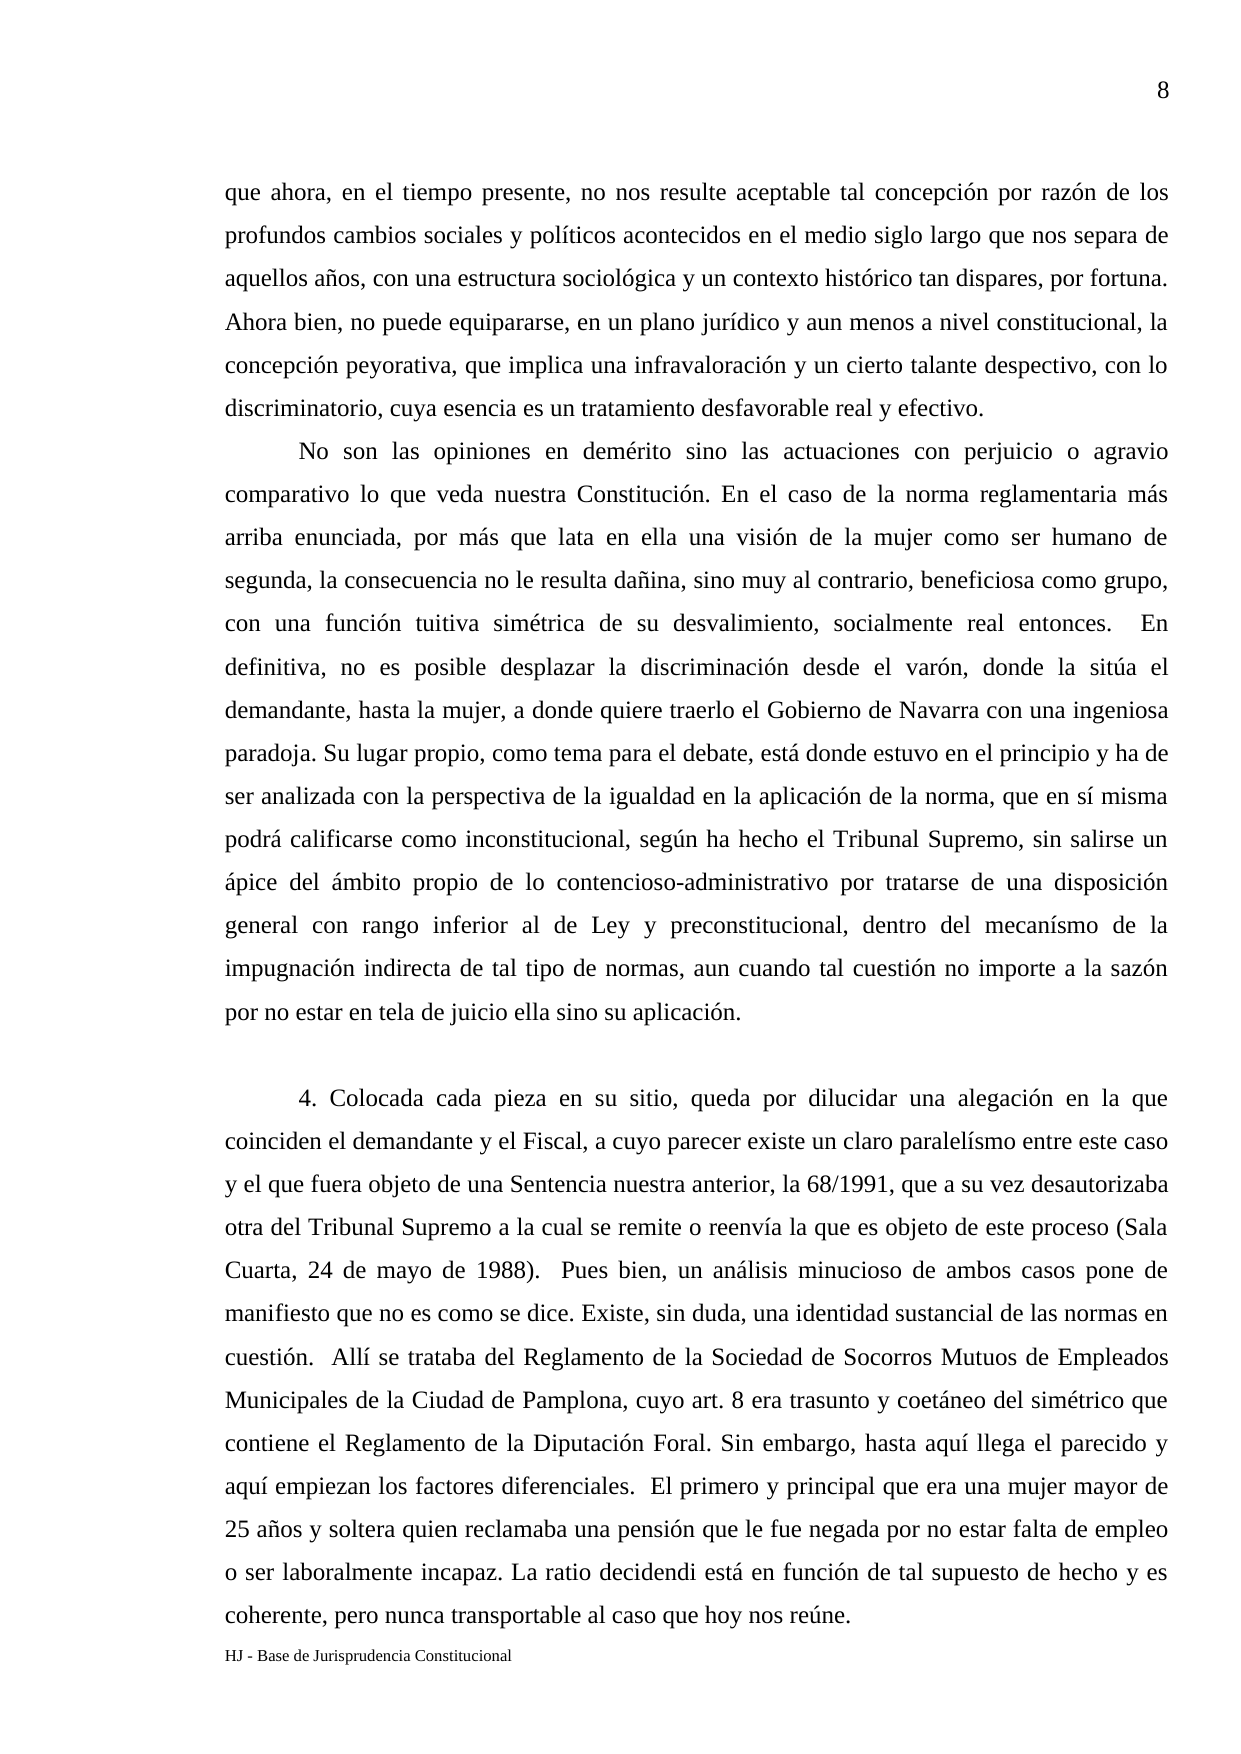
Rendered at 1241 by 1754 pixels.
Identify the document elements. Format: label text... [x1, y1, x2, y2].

text 4. Colocada cada pieza en su sitio, queda por dilucidar una alegación en la que coinciden el demandante y el Fiscal, a cuyo parecer existe un claro paralelísmo entre este caso y el que fuera objeto de una Sentencia nuestra anterior, la 68/1991, que a su vez desautorizaba otra del Tribunal Supremo a la cual se remite o reenvía la que es objeto de este proceso (Sala Cuarta, 24 de mayo de 1988). Pues bien, un análisis minucioso de ambos casos pone de manifiesto que no es como se dice. Existe, sin duda, una identidad sustancial de las normas en cuestión. Allí se trataba del Reglamento de la Sociedad de Socorros Mutuos de Empleados Municipales de la Ciudad de Pamplona, cuyo art. 8 era trasunto y coetáneo del simétrico que contiene el Reglamento de la Diputación Foral. Sin embargo, hasta aquí llega el parecido y aquí empiezan los factores diferenciales. El primero y principal que era una mujer mayor de 25 años y soltera quien reclamaba una pensión que le fue negada por no estar falta de empleo o ser laboralmente incapaz. La ratio decidendi está en función de tal supuesto de hecho y es coherente, pero nunca transportable al caso que hoy nos reúne. [224, 1083, 1169, 1629]
text No son las opiniones en demérito sino las actuaciones con perjuicio o agravio comparativo lo que veda nuestra Constitución. En el caso de la norma reglamentaria más arriba enunciada, por más que lata en ella una visión de la mujer como ser humano de segunda, la consecuencia no le resulta dañina, sino muy al contrario, beneficiosa como grupo, con una función tuitiva simétrica de su desvalimiento, socialmente real entonces. En definitiva, no es posible desplazar la discriminación desde el varón, donde la sitúa el demandante, hasta la mujer, a donde quiere traerlo el Gobierno de Navarra con una ingeniosa paradoja. Su lugar propio, como tema para el debate, está donde estuvo en el principio y ha de ser analizada con la perspectiva de la igualdad en la aplicación de la norma, que en sí misma podrá calificarse como inconstitucional, según ha hecho el Tribunal Supremo, sin salirse un ápice del ámbito propio de lo contencioso-administrativo por tratarse de una disposición general con rango inferior al de Ley y preconstitucional, dentro del mecanísmo de la impugnación indirecta de tal tipo de normas, aun cuando tal cuestión no importe a la sazón por no estar en tela de juicio ella sino su aplicación. [224, 436, 1169, 1025]
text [224, 177, 1169, 422]
